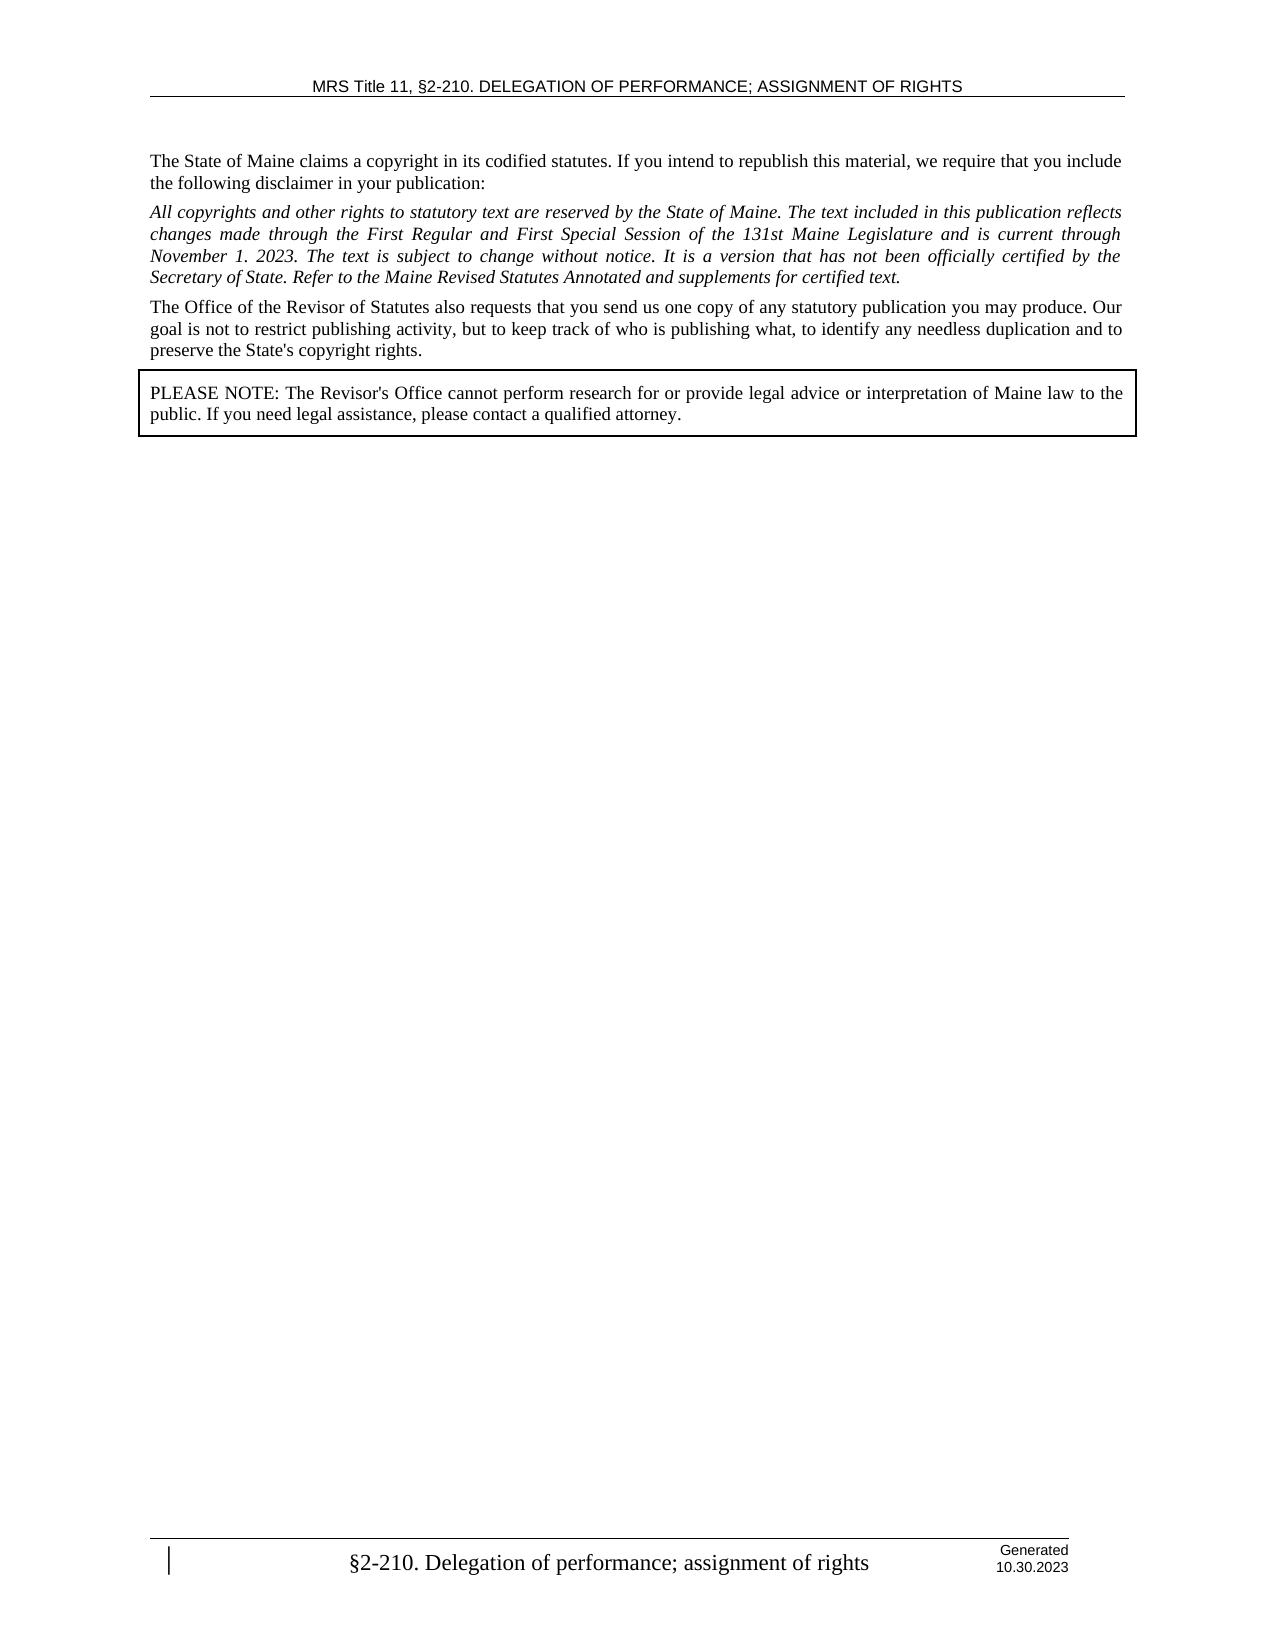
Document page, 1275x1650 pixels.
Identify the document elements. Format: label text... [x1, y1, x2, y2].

text The Office of the Revisor of Statutes also requests that you send us one copy of any statutory publication you may produce. Our goal is not to restrict publishing activity, but to keep track of who is publishing what, to identify any needless duplication and to preserve the State's copyright rights. [150, 296, 1125, 361]
text PLEASE NOTE: The Revisor's Office cannot perform research for or provide legal advice or interpretation of Maine law to the public. If you need legal assistance, please contact a qualified attorney. [140, 371, 1135, 435]
text All copyrights and other rights to statutory text are reserved by the State of Maine. The text included in this publication reflects changes made through the First Regular and First Special Session of the 131st Maine Legislature and is current through November 1. 2023 . The text is subject to change without notice. It is a version that has not been officially certified by the Secretary of State. Refer to the Maine Revised Statutes Annotated and supplements for certified text. [150, 201, 1125, 288]
text The State of Maine claims a copyright in its codified statutes. If you intend to republish this material, we require that you include the following disclaimer in your publication: [150, 150, 1125, 193]
